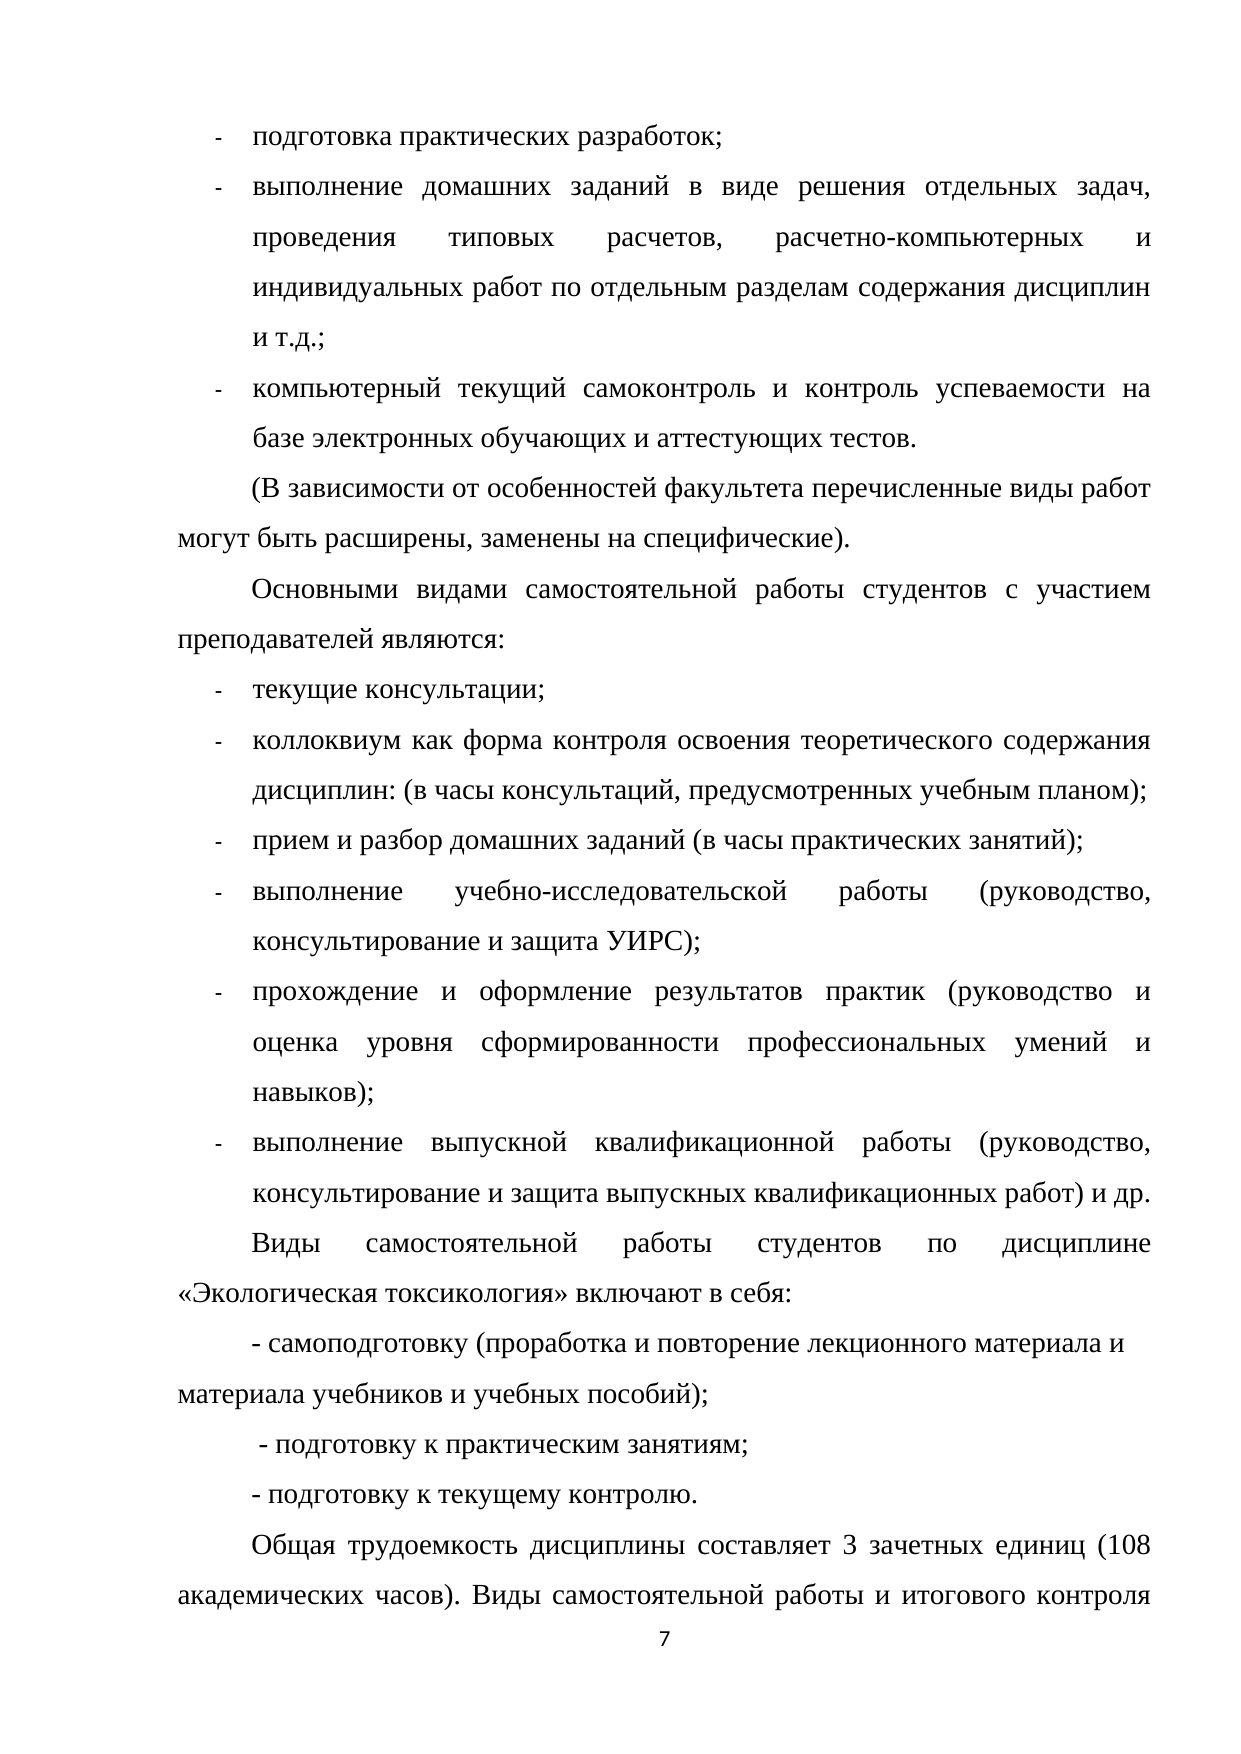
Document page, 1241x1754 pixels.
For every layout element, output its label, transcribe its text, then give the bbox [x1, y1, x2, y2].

list прием и разбор домашних заданий (в часы практических занятий); [215, 822, 1152, 856]
list выполнение домашних заданий в виде решения отдельных задач, проведения типовых расчетов, расчетно-компьютерных и индивидуальных работ по отдельным разделам содержания дисциплин и т.д.; [215, 168, 1152, 353]
text (В зависимости от особенностей факультета перечисленные виды работ могут быть расширены, заменены на специфические). [177, 470, 1152, 554]
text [177, 1527, 1152, 1611]
text Основными видами самостоятельной работы студентов с участием преподавателей являются: [177, 571, 1152, 655]
text - подготовку к текущему контролю. [177, 1477, 1152, 1510]
text - самоподготовку (проработка и повторение лекционного материала и материала учебников и учебных пособий); [177, 1326, 1152, 1409]
list подготовка практических разработок; [215, 118, 1152, 152]
list компьютерный текущий самоконтроль и контроль успеваемости на базе электронных обучающих и аттестующих тестов. [215, 370, 1152, 453]
list выполнение выпускной квалификационной работы (руководство, консультирование и защита выпускных квалификационных работ) и др. [215, 1124, 1152, 1208]
list прохождение и оформление результатов практик (руководство и оценка уровня сформированности профессиональных умений и навыков); [215, 973, 1152, 1108]
list коллоквиум как форма контроля освоения теоретического содержания дисциплин: (в часы консультаций, предусмотренных учебным планом); [215, 722, 1152, 806]
list текущие консультации; [215, 672, 1152, 705]
list выполнение учебно-исследовательской работы (руководство, консультирование и защита УИРС); [215, 873, 1152, 957]
text - подготовку к практическим занятиям; [177, 1426, 1152, 1460]
text Виды самостоятельной работы студентов по дисциплине «Экологическая токсикология» включают в себя: [177, 1225, 1152, 1309]
